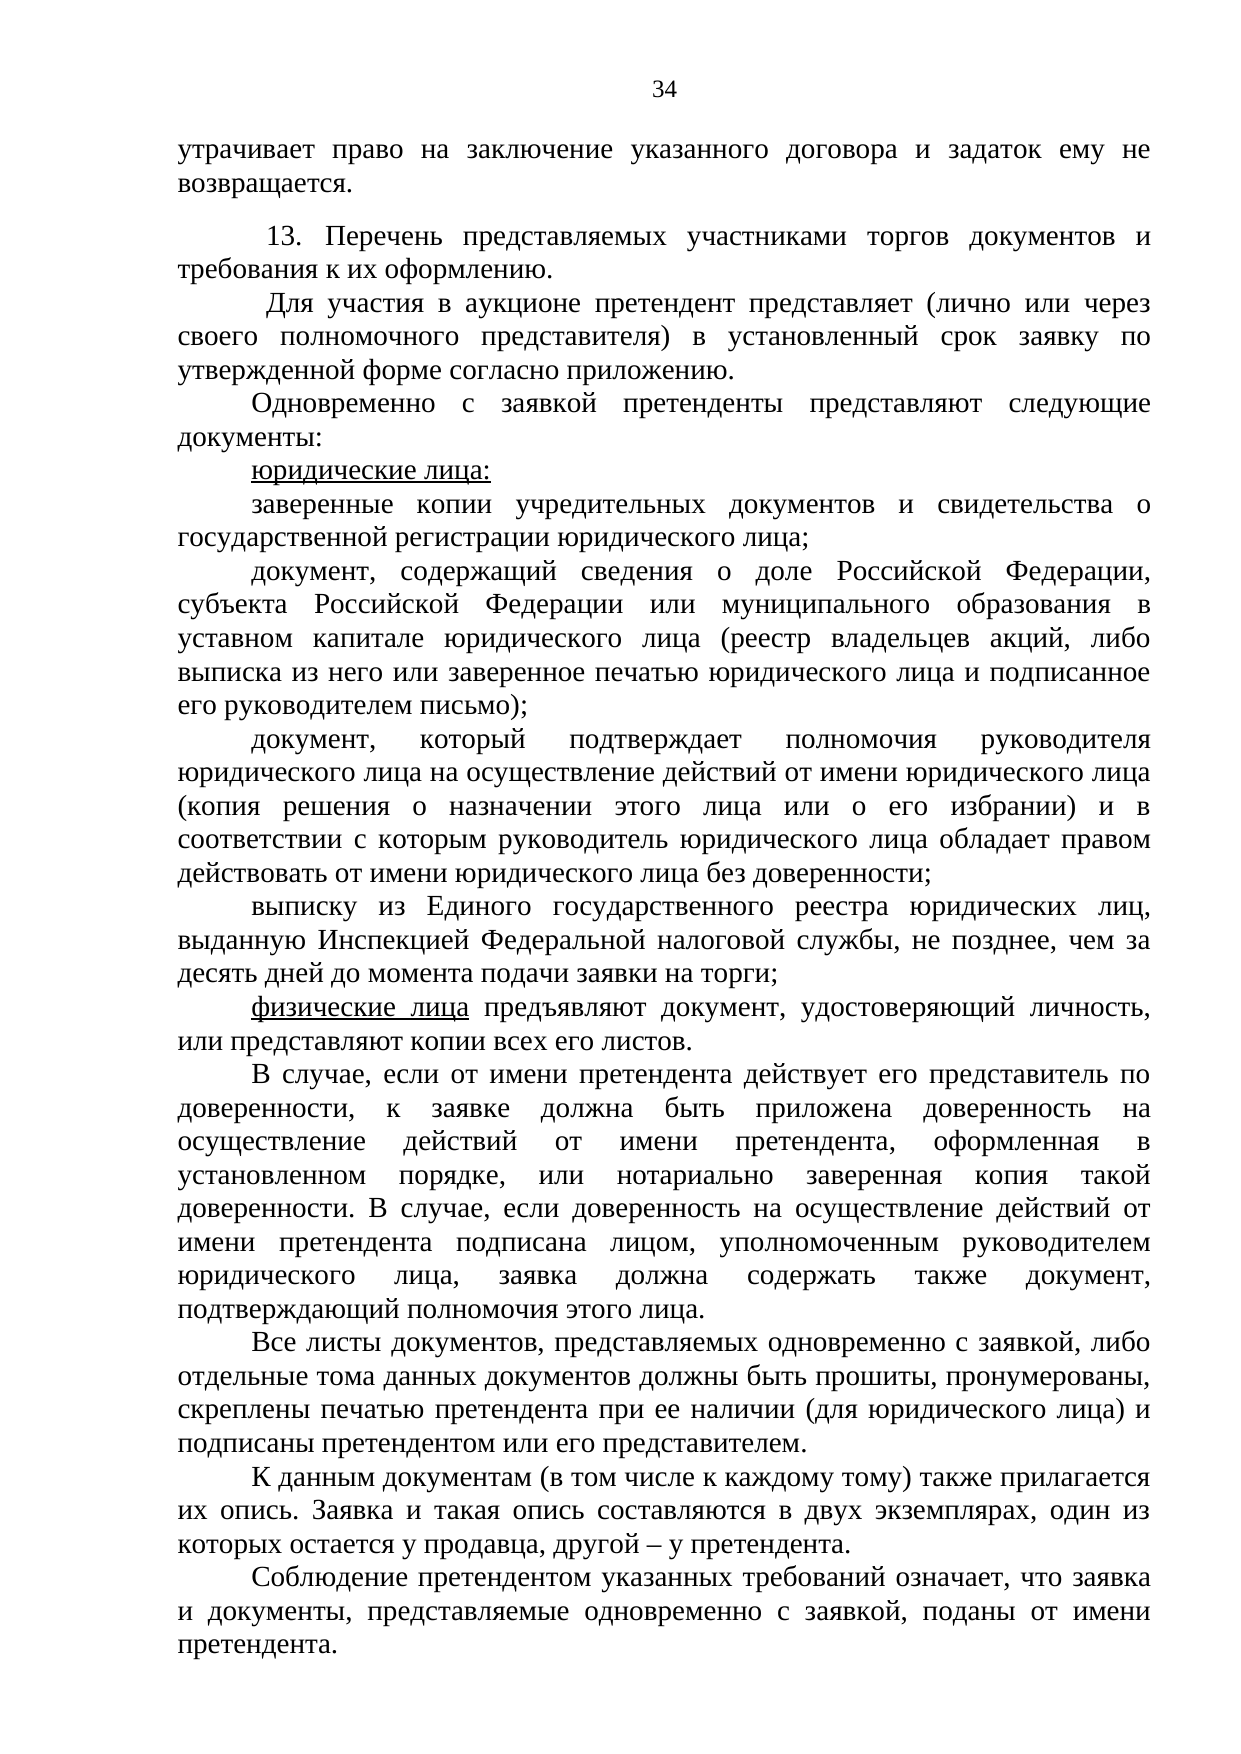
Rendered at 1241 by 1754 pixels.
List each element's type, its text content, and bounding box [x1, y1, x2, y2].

text юридические лица: [177, 452, 1152, 486]
text Соблюдение претендентом указанных требований означает, что заявка и документы, представляемые одновременно с заявкой, поданы от имени претендента. [177, 1559, 1152, 1660]
text Одновременно с заявкой претенденты представляют следующие документы: [177, 385, 1152, 452]
list Перечень представляемых участниками торгов документов и требования к их оформлению. [177, 218, 1152, 285]
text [177, 131, 1152, 198]
text документ, который подтверждает полномочия руководителя юридического лица на осуществление действий от имени юридического лица (копия решения о назначении этого лица или о его избрании) и в соответствии с которым руководитель юридического лица обладает правом действовать от имени юридического лица без доверенности; [177, 721, 1152, 888]
text В случае, если от имени претендента действует его представитель по доверенности, к заявке должна быть приложена доверенность на осуществление действий от имени претендента, оформленная в установленном порядке, или нотариально заверенная копия такой доверенности. В случае, если доверенность на осуществление действий от имени претендента подписана лицом, уполномоченным руководителем юридического лица, заявка должна содержать также документ, подтверждающий полномочия этого лица. [177, 1056, 1152, 1324]
text физические лица предъявляют документ, удостоверяющий личность, или представляют копии всех его листов. [177, 989, 1152, 1056]
text Для участия в аукционе претендент представляет (лично или через своего полномочного представителя) в установленный срок заявку по утвержденной форме согласно приложению. [177, 285, 1152, 385]
text выписку из Единого государственного реестра юридических лиц, выданную Инспекцией Федеральной налоговой службы, не позднее, чем за десять дней до момента подачи заявки на торги; [177, 888, 1152, 989]
text документ, содержащий сведения о доле Российской Федерации, субъекта Российской Федерации или муниципального образования в уставном капитале юридического лица (реестр владельцев акций, либо выписка из него или заверенное печатью юридического лица и подписанное его руководителем письмо); [177, 553, 1152, 721]
text Все листы документов, представляемых одновременно с заявкой, либо отдельные тома данных документов должны быть прошиты, пронумерованы, скреплены печатью претендента при ее наличии (для юридического лица) и подписаны претендентом или его представителем. [177, 1324, 1152, 1459]
text К данным документам (в том числе к каждому тому) также прилагается их опись. Заявка и такая опись составляются в двух экземплярах, один из которых остается у продавца, другой – у претендента. [177, 1459, 1152, 1559]
text заверенные копии учредительных документов и свидетельства о государственной регистрации юридического лица; [177, 486, 1152, 553]
